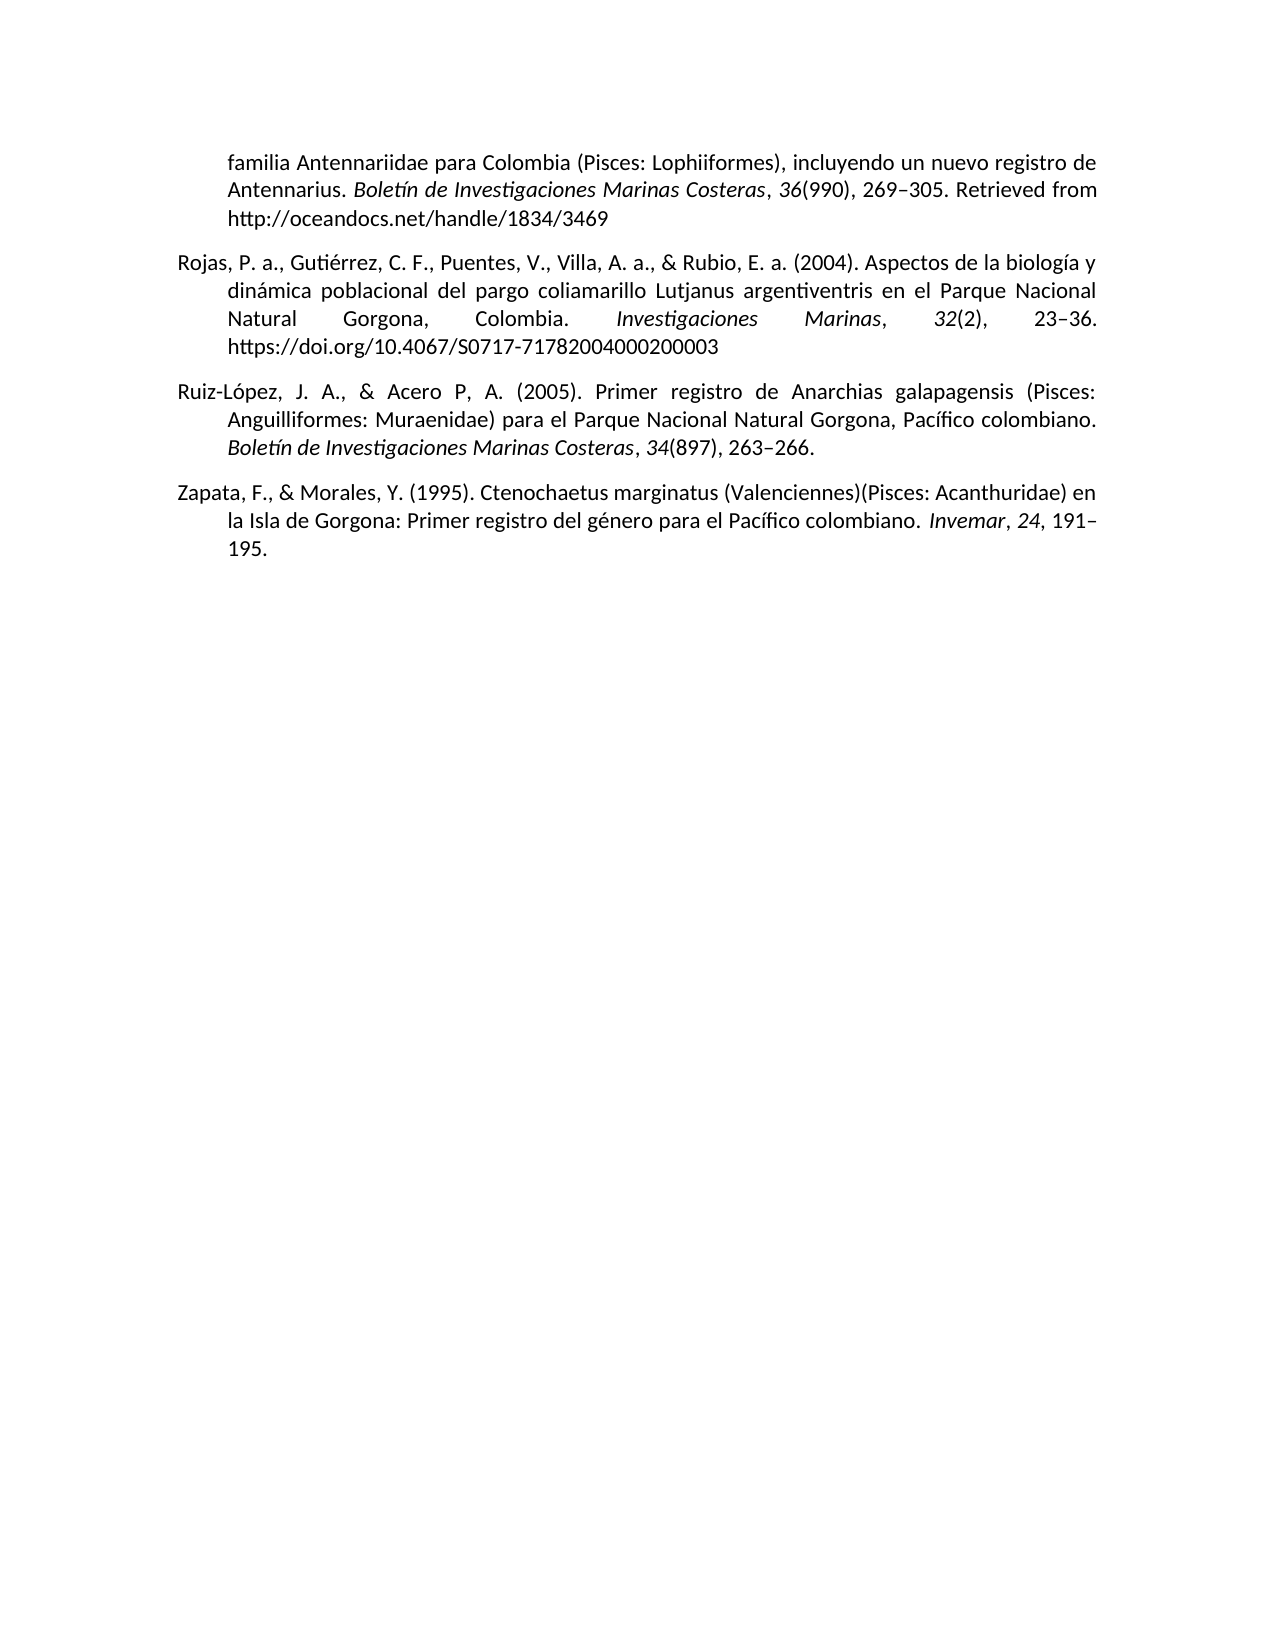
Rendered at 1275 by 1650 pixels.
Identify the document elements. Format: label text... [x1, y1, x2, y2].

text Ruiz-López, J. A., & Acero P, A. (2005). Primer registro de Anarchias galapagensis (Pisces: Anguilliformes: Muraenidae) para el Parque Nacional Natural Gorgona, Pacífico colombiano. Boletín de Investigaciones Marinas Costeras, 34(897), 263–266. [177, 377, 1098, 461]
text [177, 148, 1098, 232]
text Zapata, F., & Morales, Y. (1995). Ctenochaetus marginatus (Valenciennes)(Pisces: Acanthuridae) en la Isla de Gorgona: Primer registro del género para el Pacífico colombiano. Invemar, 24, 191–195. [177, 478, 1098, 562]
text Rojas, P. a., Gutiérrez, C. F., Puentes, V., Villa, A. a., & Rubio, E. a. (2004). Aspectos de la biología y dinámica poblacional del pargo coliamarillo Lutjanus argentiventris en el Parque Nacional Natural Gorgona, Colombia. Investigaciones Marinas, 32(2), 23–36. https://doi.org/10.4067/S0717-71782004000200003 [177, 248, 1098, 360]
